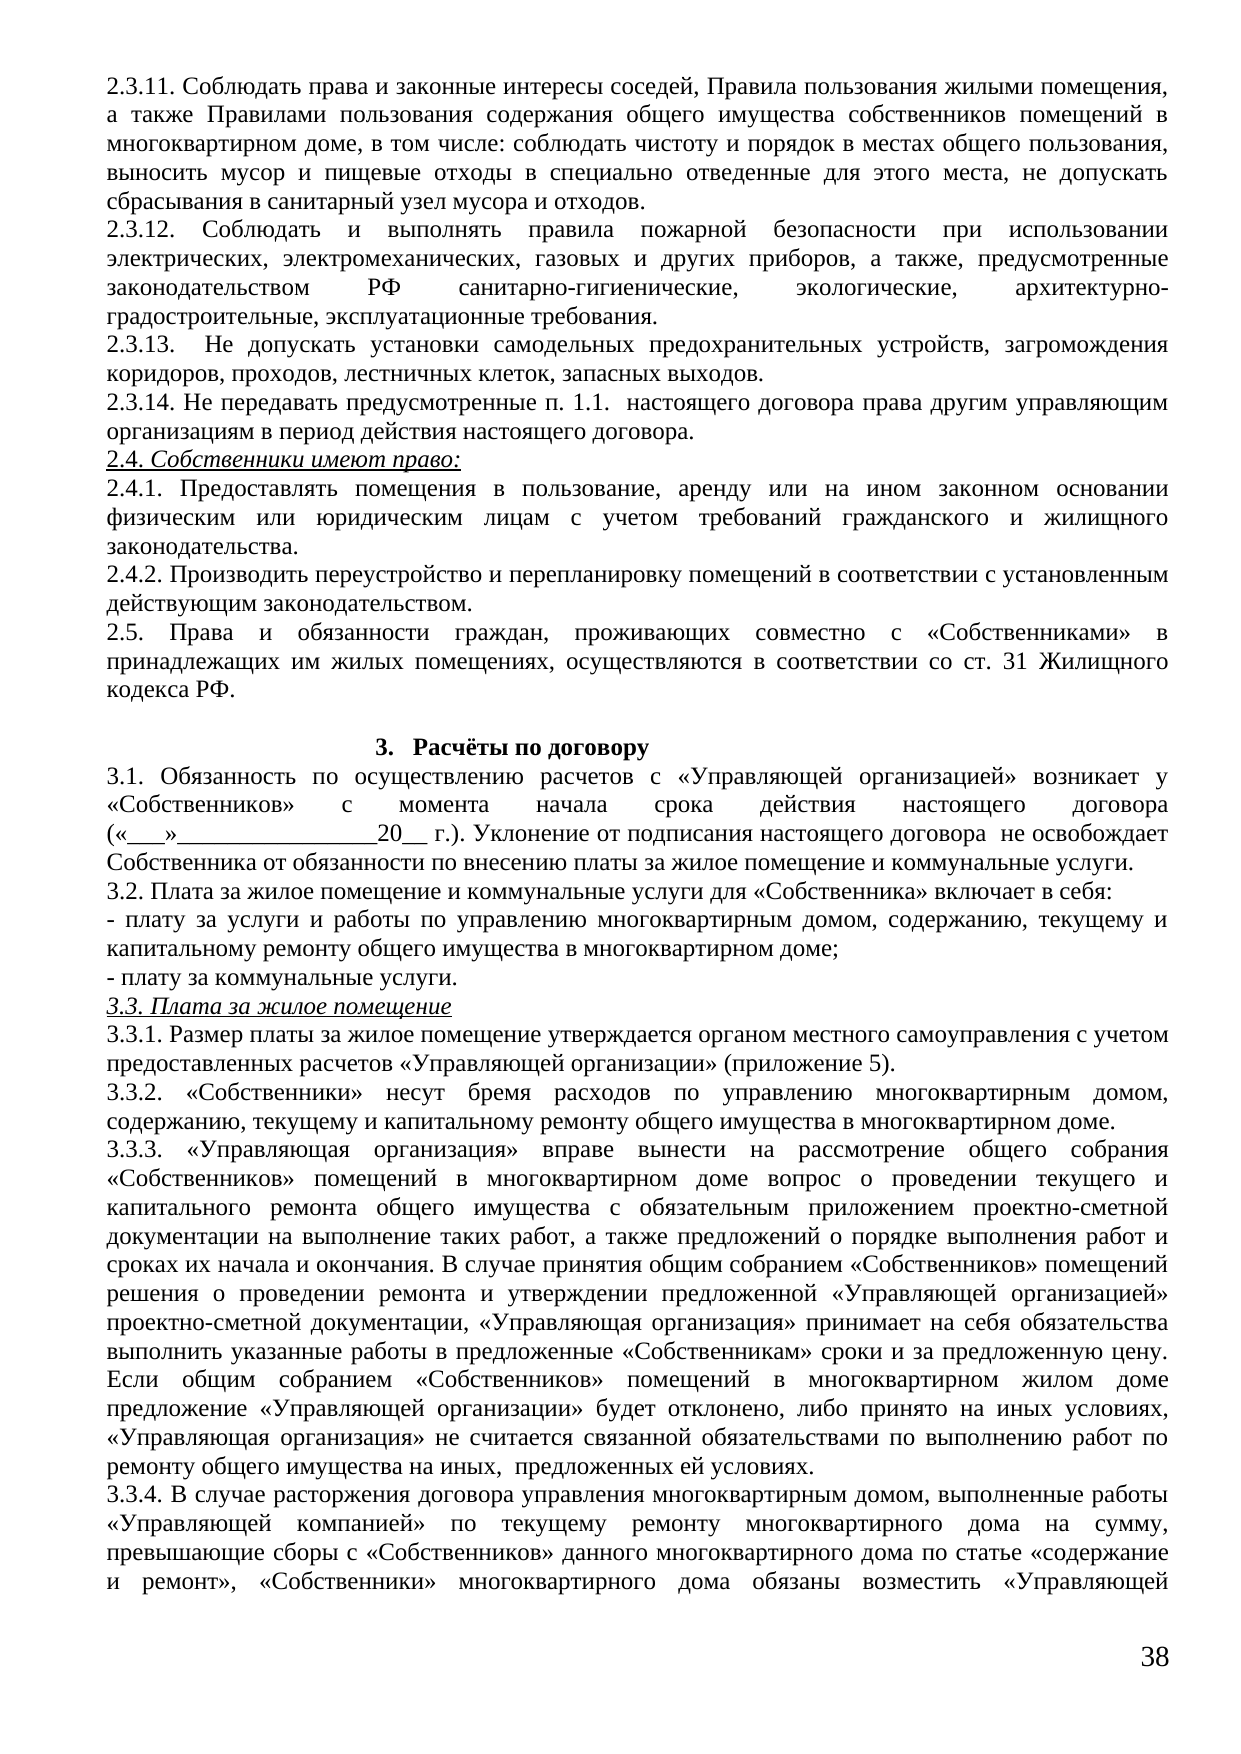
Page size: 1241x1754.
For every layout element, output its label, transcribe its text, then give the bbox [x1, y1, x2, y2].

list Расчёты по договору [375, 732, 1169, 761]
text 3.1. Обязанность по осуществлению расчетов с «Управляющей организацией» возникает у «Собственников» с момента начала срока действия настоящего договора («___»________________20__ г.). Уклонение от подписания настоящего договора не освобождает Собственника от обязанности по внесению платы за жилое помещение и коммунальные услуги. [106, 761, 1169, 876]
text 3.3. Плата за жилое помещение [106, 991, 1169, 1019]
text - плату за коммунальные услуги. [106, 962, 1169, 991]
text 3.2. Плата за жилое помещение и коммунальные услуги для «Собственника» включает в себя: [106, 876, 1169, 904]
text 2.3.12. Соблюдать и выполнять правила пожарной безопасности при использовании электрических, электромеханических, газовых и других приборов, а также, предусмотренные законодательством РФ санитарно-гигиенические, экологические, архитектурно-градостроительные, эксплуатационные требования. [106, 214, 1169, 329]
text 2.5. Права и обязанности граждан, проживающих совместно с «Собственниками» в принадлежащих им жилых помещениях, осуществляются в соответствии со ст. 31 Жилищного кодекса РФ. [106, 617, 1169, 703]
text 2.3.13. Не допускать установки самодельных предохранительных устройств, загромождения коридоров, проходов, лестничных клеток, запасных выходов. [106, 329, 1169, 387]
text 3.3.3. «Управляющая организация» вправе вынести на рассмотрение общего собрания «Собственников» помещений в многоквартирном доме вопрос о проведении текущего и капитального ремонта общего имущества с обязательным приложением проектно-сметной документации на выполнение таких работ, а также предложений о порядке выполнения работ и сроках их начала и окончания. В случае принятия общим собранием «Собственников» помещений решения о проведении ремонта и утверждении предложенной «Управляющей организацией» проектно-сметной документации, «Управляющая организация» принимает на себя обязательства выполнить указанные работы в предложенные «Собственникам» сроки и за предложенную цену. Если общим собранием «Собственников» помещений в многоквартирном жилом доме предложение «Управляющей организации» будет отклонено, либо принято на иных условиях, «Управляющая организация» не считается связанной обязательствами по выполнению работ по ремонту общего имущества на иных, предложенных ей условиях. [106, 1134, 1169, 1479]
text 2.4.1. Предоставлять помещения в пользование, аренду или на ином законном основании физическим или юридическим лицам с учетом требований гражданского и жилищного законодательства. [106, 473, 1169, 559]
text 2.3.14. Не передавать предусмотренные п. 1.1. настоящего договора права другим управляющим организациям в период действия настоящего договора. [106, 387, 1169, 444]
text 3.3.2. «Собственники» несут бремя расходов по управлению многоквартирным домом, содержанию, текущему и капитальному ремонту общего имущества в многоквартирном доме. [106, 1077, 1169, 1134]
text 2.4.2. Производить переустройство и перепланировку помещений в соответствии с установленным действующим законодательством. [106, 559, 1169, 617]
text 2.3.11. Соблюдать права и законные интересы соседей, Правила пользования жилыми помещения, а также Правилами пользования содержания общего имущества собственников помещений в многоквартирном доме, в том числе: соблюдать чистоту и порядок в местах общего пользования, выносить мусор и пищевые отходы в специально отведенные для этого места, не допускать сбрасывания в санитарный узел мусора и отходов. [106, 71, 1169, 214]
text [106, 1479, 1169, 1594]
text 3.3.1. Размер платы за жилое помещение утверждается органом местного самоуправления с учетом предоставленных расчетов «Управляющей организации» (приложение 5). [106, 1019, 1169, 1077]
text - плату за услуги и работы по управлению многоквартирным домом, содержанию, текущему и капитальному ремонту общего имущества в многоквартирном доме; [106, 904, 1169, 962]
text 2.4. Собственники имеют право: [106, 444, 1169, 473]
